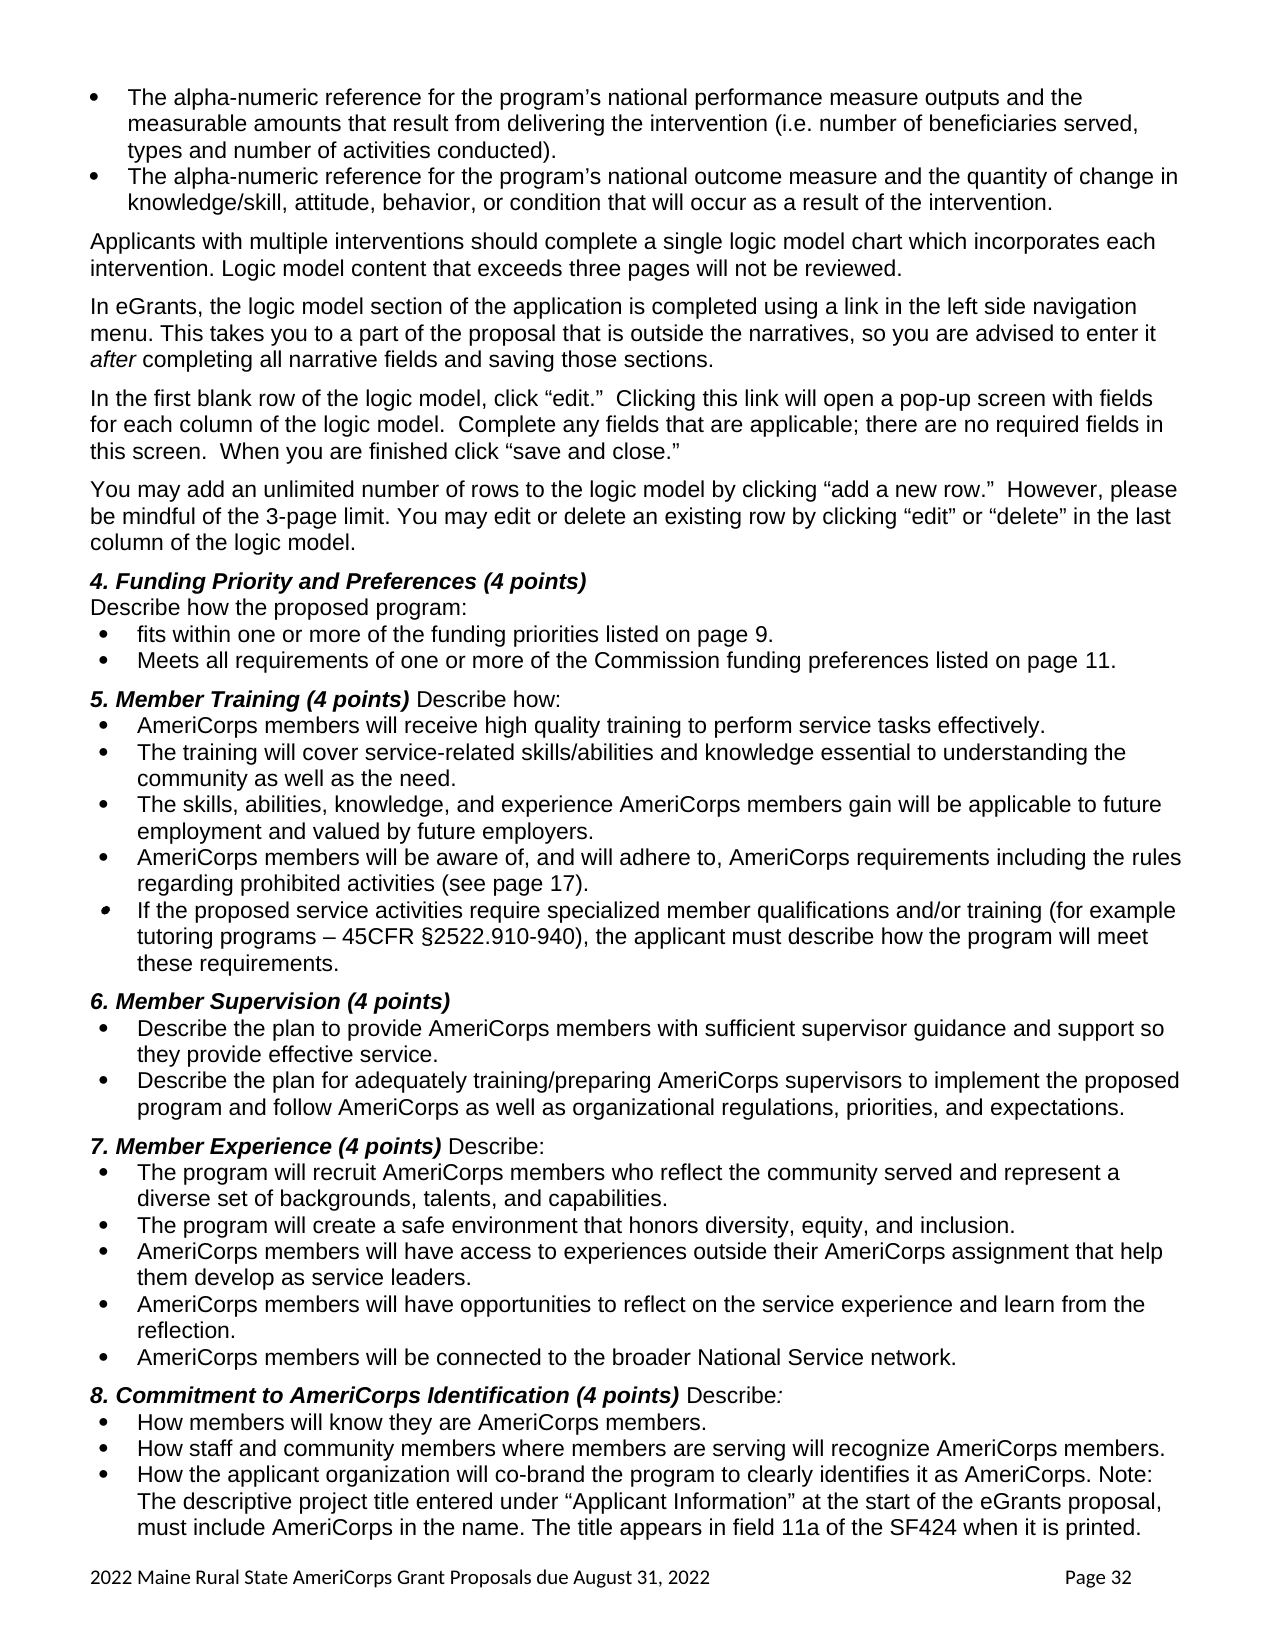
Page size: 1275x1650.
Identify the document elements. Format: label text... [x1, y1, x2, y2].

list Describe the plan for adequately training/preparing AmeriCorps supervisors to implement the proposed program and follow AmeriCorps as well as organizational regulations, priorities, and expectations. [99, 1067, 1185, 1120]
text In the first blank row of the logic model, click “edit.” Clicking this link will open a pop-up screen with fields for each column of the logic model. Complete any fields that are applicable; there are no required fields in this screen. When you are finished click “save and close.” [90, 385, 1185, 464]
list How staff and community members where members are serving will recognize AmeriCorps members. [99, 1435, 1185, 1461]
list AmeriCorps members will have opportunities to reflect on the service experience and learn from the reflection. [99, 1291, 1185, 1343]
list Describe the plan to provide AmeriCorps members with sufficient supervisor guidance and support so they provide effective service. [99, 1015, 1185, 1067]
list The program will recruit AmeriCorps members who reflect the community served and represent a diverse set of backgrounds, talents, and capabilities. [99, 1159, 1185, 1212]
text 5. Member Training (4 points) Describe how: [90, 686, 1185, 712]
text 7. Member Experience (4 points) Describe: [90, 1133, 1185, 1159]
list Meets all requirements of one or more of the Commission funding preferences listed on page 11. [99, 647, 1185, 673]
list AmeriCorps members will be aware of, and will adhere to, AmeriCorps requirements including the rules regarding prohibited activities (see page 18). [99, 844, 1185, 897]
list How the applicant organization will co-brand the program to clearly identifies it as AmeriCorps. Note: The descriptive project title entered under “Applicant Information” at the start of the eGrants proposal, must include AmeriCorps in the name. The title appears in field 11a of the SF424 when it is printed. [99, 1461, 1185, 1540]
list AmeriCorps members will have access to experiences outside their AmeriCorps assignment that help them develop as service leaders. [99, 1238, 1185, 1291]
list AmeriCorps members will receive high quality training to perform service tasks effectively. [99, 712, 1185, 739]
list The skills, abilities, knowledge, and experience AmeriCorps members gain will be applicable to future employment and valued by future employers. [99, 791, 1185, 844]
text 6. Member Supervision (4 points) [90, 988, 1185, 1015]
list The alpha-numeric reference for the program’s national performance measure outputs and the measurable amounts that result from delivering the intervention (i.e. number of beneficiaries served, types and number of activities conducted). [90, 84, 1185, 163]
list If the proposed service activities require specialized member qualifications and/or training (for example tutoring programs – 45CFR §2522.910-940), the applicant must describe how the program will meet these requirements. [99, 897, 1185, 976]
list fits within one or more of the funding priorities listed on page 9. [99, 621, 1185, 647]
text 8. Commitment to AmeriCorps Identification (4 points) Describe: [90, 1382, 1185, 1409]
text In eGrants, the logic model section of the application is completed using a link in the left side navigation menu. This takes you to a part of the proposal that is outside the narratives, so you are advised to enter it after completing all narrative fields and saving those sections. [90, 293, 1185, 372]
list AmeriCorps members will be connected to the broader National Service network. [99, 1343, 1185, 1370]
list The program will create a safe environment that honors diversity, equity, and inclusion. [99, 1212, 1185, 1238]
text You may add an unlimited number of rows to the logic model by clicking “add a new row.” However, please be mindful of the 3-page limit. You may edit or delete an existing row by clicking “edit” or “delete” in the last column of the logic model. [90, 476, 1185, 556]
text 4. Funding Priority and Preferences (4 points) Describe how the proposed program: [90, 568, 1185, 621]
list The alpha-numeric reference for the program’s national outcome measure and the quantity of change in knowledge/skill, attitude, behavior, or condition that will occur as a result of the intervention. [90, 163, 1185, 216]
text Applicants with multiple interventions should complete a single logic model chart which incorporates each intervention. Logic model content that exceeds three pages will not be reviewed. [90, 228, 1185, 281]
list How members will know they are AmeriCorps members. [99, 1409, 1185, 1435]
list The training will cover service-related skills/abilities and knowledge essential to understanding the community as well as the need. [99, 739, 1185, 791]
